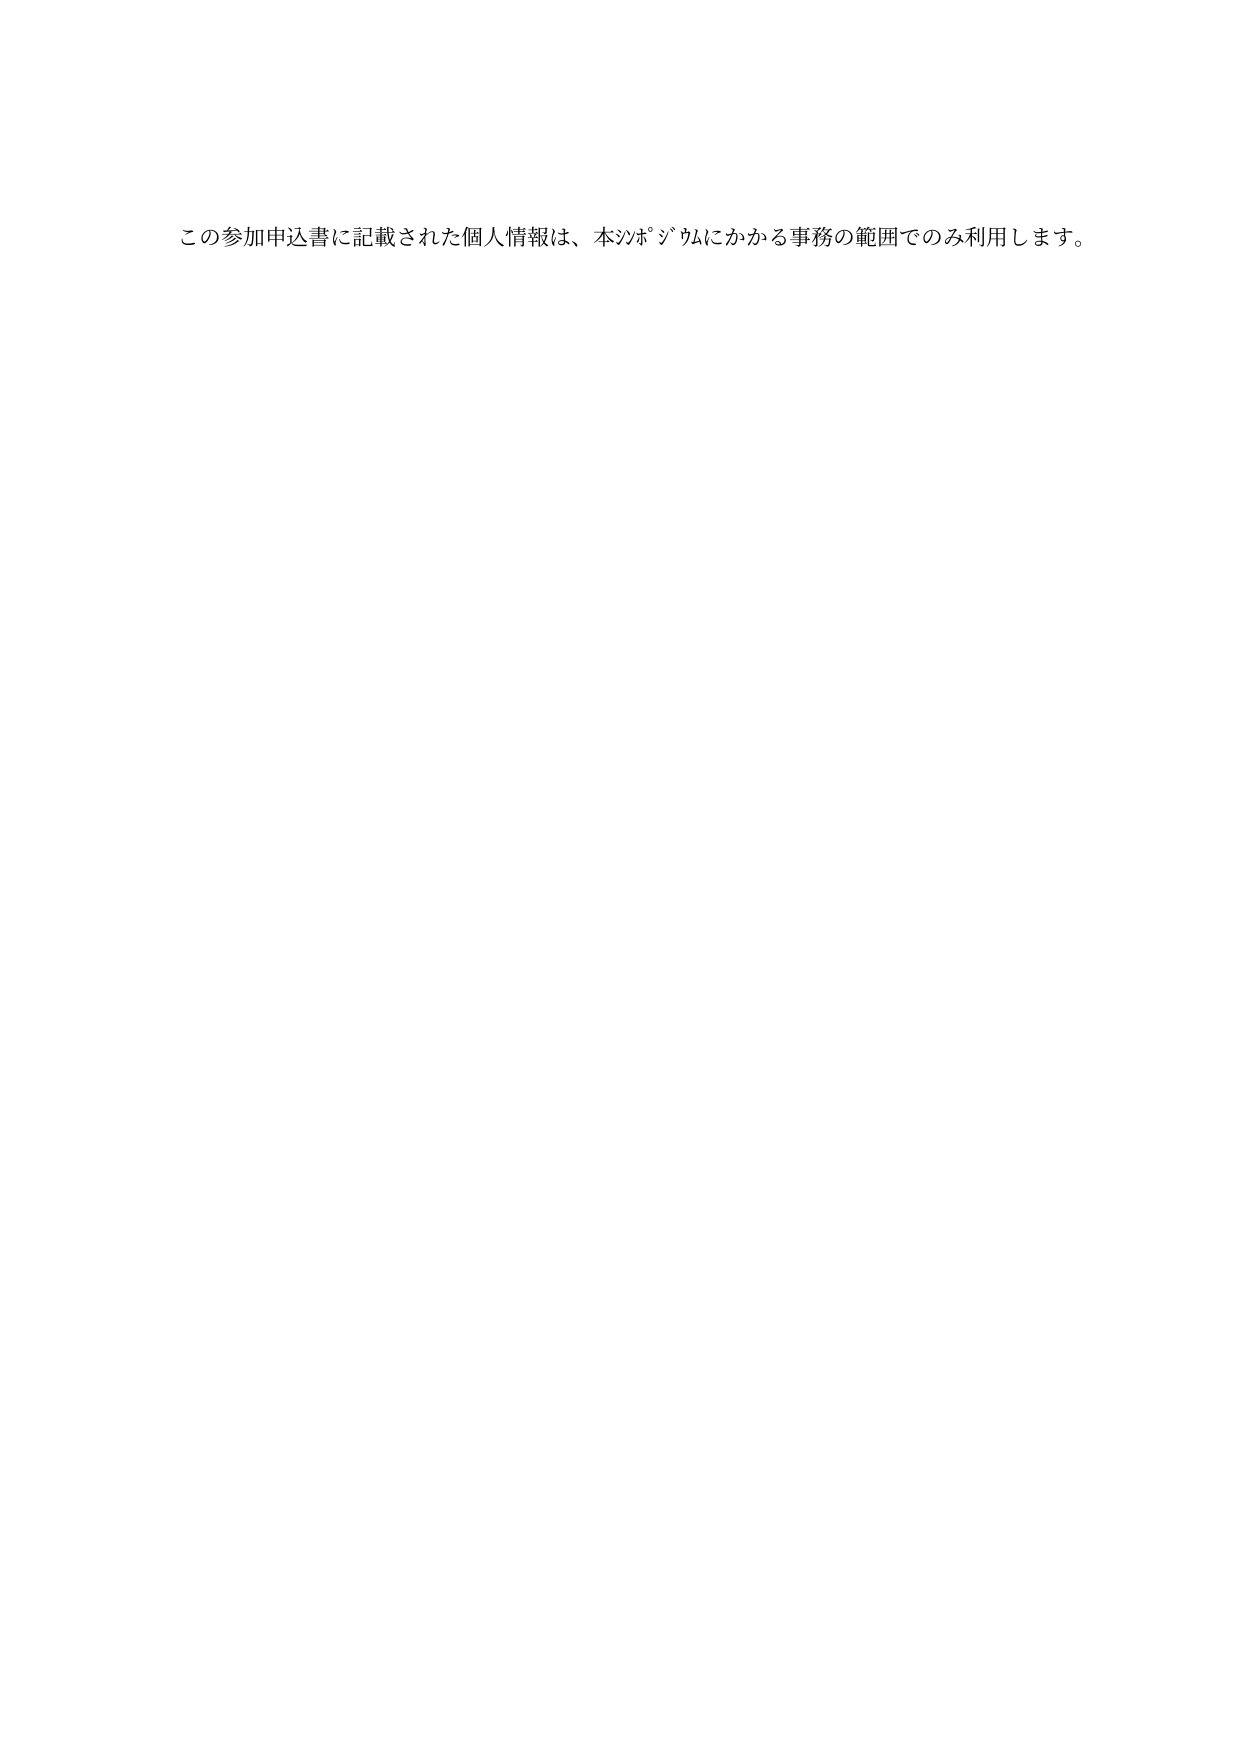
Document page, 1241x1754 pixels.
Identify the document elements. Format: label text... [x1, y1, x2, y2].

text この参加申込書に記載された個人情報は、本ｼﾝﾎﾟｼﾞｳﾑにかかる事務の範囲でのみ利用します。 [177, 217, 1093, 254]
